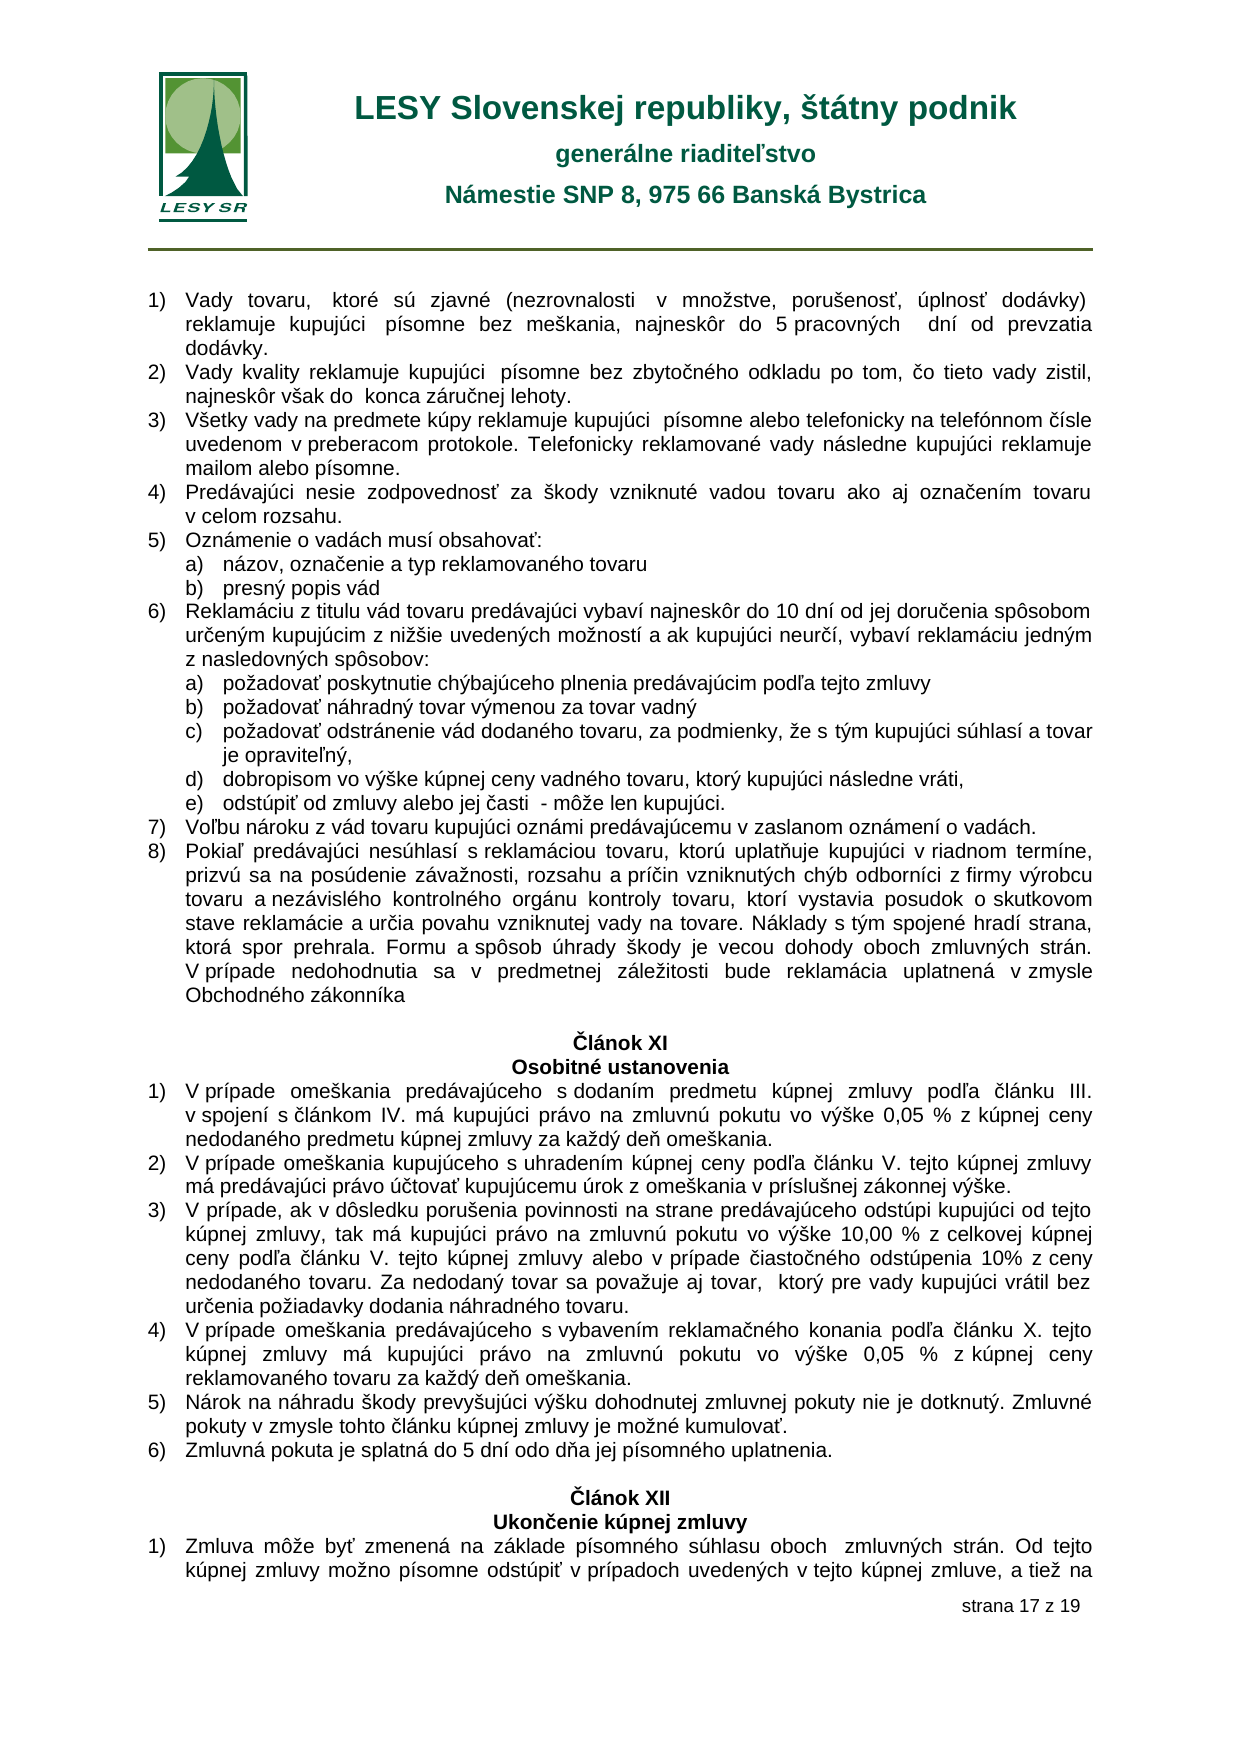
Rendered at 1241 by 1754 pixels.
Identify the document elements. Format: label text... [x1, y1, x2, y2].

list Všetky vady na predmete kúpy reklamuje kupujúci písomne alebo telefonicky na telefónnom čísle uvedenom v preberacom protokole. Telefonicky reklamované vady následne kupujúci reklamuje mailom alebo písomne. [148, 408, 1093, 479]
list Vady tovaru, ktoré sú zjavné (nezrovnalosti v množstve, porušenosť, úplnosť dodávky) reklamuje kupujúci písomne bez meškania, najneskôr do 5 pracovných dní od prevzatia dodávky. [148, 288, 1093, 360]
list Voľbu nároku z vád tovaru kupujúci oznámi predávajúcemu v zaslanom oznámení o vadách. [148, 815, 1093, 839]
list odstúpiť od zmluvy alebo jej časti - môže len kupujúci. [185, 791, 1093, 815]
list požadovať poskytnutie chýbajúceho plnenia predávajúcim podľa tejto zmluvy [185, 671, 1093, 695]
list Oznámenie o vadách musí obsahovať: [148, 527, 1093, 551]
list V prípade omeškania predávajúceho s dodaním predmetu kúpnej zmluvy podľa článku III. v spojení s článkom IV. má kupujúci právo na zmluvnú pokutu vo výške 0,05 % z kúpnej ceny nedodaného predmetu kúpnej zmluvy za každý deň omeškania. [148, 1078, 1093, 1150]
text Osobitné ustanovenia [148, 1054, 1093, 1078]
list V prípade, ak v dôsledku porušenia povinnosti na strane predávajúceho odstúpi kupujúci od tejto kúpnej zmluvy, tak má kupujúci právo na zmluvnú pokutu vo výške 10,00 % z celkovej kúpnej ceny podľa článku V. tejto kúpnej zmluvy alebo v prípade čiastočného odstúpenia 10% z ceny nedodaného tovaru. Za nedodaný tovar sa považuje aj tovar, ktorý pre vady kupujúci vrátil bez určenia požiadavky dodania náhradného tovaru. [148, 1198, 1093, 1318]
list V prípade omeškania kupujúceho s uhradením kúpnej ceny podľa článku V. tejto kúpnej zmluvy má predávajúci právo účtovať kupujúcemu úrok z omeškania v príslušnej zákonnej výške. [148, 1150, 1093, 1198]
list Reklamáciu z titulu vád tovaru predávajúci vybaví najneskôr do 10 dní od jej doručenia spôsobom určeným kupujúcim z nižšie uvedených možností a ak kupujúci neurčí, vybaví reklamáciu jedným z nasledovných spôsobov: [148, 599, 1093, 671]
list Pokiaľ predávajúci nesúhlasí s reklamáciou tovaru, ktorú uplatňuje kupujúci v riadnom termíne, prizvú sa na posúdenie závažnosti, rozsahu a príčin vzniknutých chýb odborníci z firmy výrobcu tovaru a nezávislého kontrolného orgánu kontroly tovaru, ktorí vystavia posudok o skutkovom stave reklamácie a určia povahu vzniknutej vady na tovare. Náklady s tým spojené hradí strana, ktorá spor prehrala. Formu a spôsob úhrady škody je vecou dohody oboch zmluvných strán. V prípade nedohodnutia sa v predmetnej záležitosti bude reklamácia uplatnená v zmysle Obchodného zákonníka [148, 839, 1093, 1007]
list názov, označenie a typ reklamovaného tovaru [185, 551, 1093, 575]
text Ukončenie kúpnej zmluvy [148, 1510, 1093, 1534]
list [148, 1534, 1093, 1582]
list požadovať náhradný tovar výmenou za tovar vadný [185, 695, 1093, 719]
list V prípade omeškania predávajúceho s vybavením reklamačného konania podľa článku X. tejto kúpnej zmluvy má kupujúci právo na zmluvnú pokutu vo výške 0,05 % z kúpnej ceny reklamovaného tovaru za každý deň omeškania. [148, 1318, 1093, 1390]
text Článok XI [148, 1031, 1093, 1054]
list Zmluvná pokuta je splatná do 5 dní odo dňa jej písomného uplatnenia. [148, 1438, 1093, 1462]
list požadovať odstránenie vád dodaného tovaru, za podmienky, že s tým kupujúci súhlasí a tovar je opraviteľný, [185, 719, 1093, 767]
list Vady kvality reklamuje kupujúci písomne bez zbytočného odkladu po tom, čo tieto vady zistil, najneskôr však do konca záručnej lehoty. [148, 360, 1093, 408]
list Predávajúci nesie zodpovednosť za škody vzniknuté vadou tovaru ako aj označením tovaru v celom rozsahu. [148, 479, 1093, 527]
list presný popis vád [185, 575, 1093, 599]
list dobropisom vo výške kúpnej ceny vadného tovaru, ktorý kupujúci následne vráti, [185, 767, 1093, 791]
text Článok XII [148, 1486, 1093, 1510]
list Nárok na náhradu škody prevyšujúci výšku dohodnutej zmluvnej pokuty nie je dotknutý. Zmluvné pokuty v zmysle tohto článku kúpnej zmluvy je možné kumulovať. [148, 1390, 1093, 1438]
